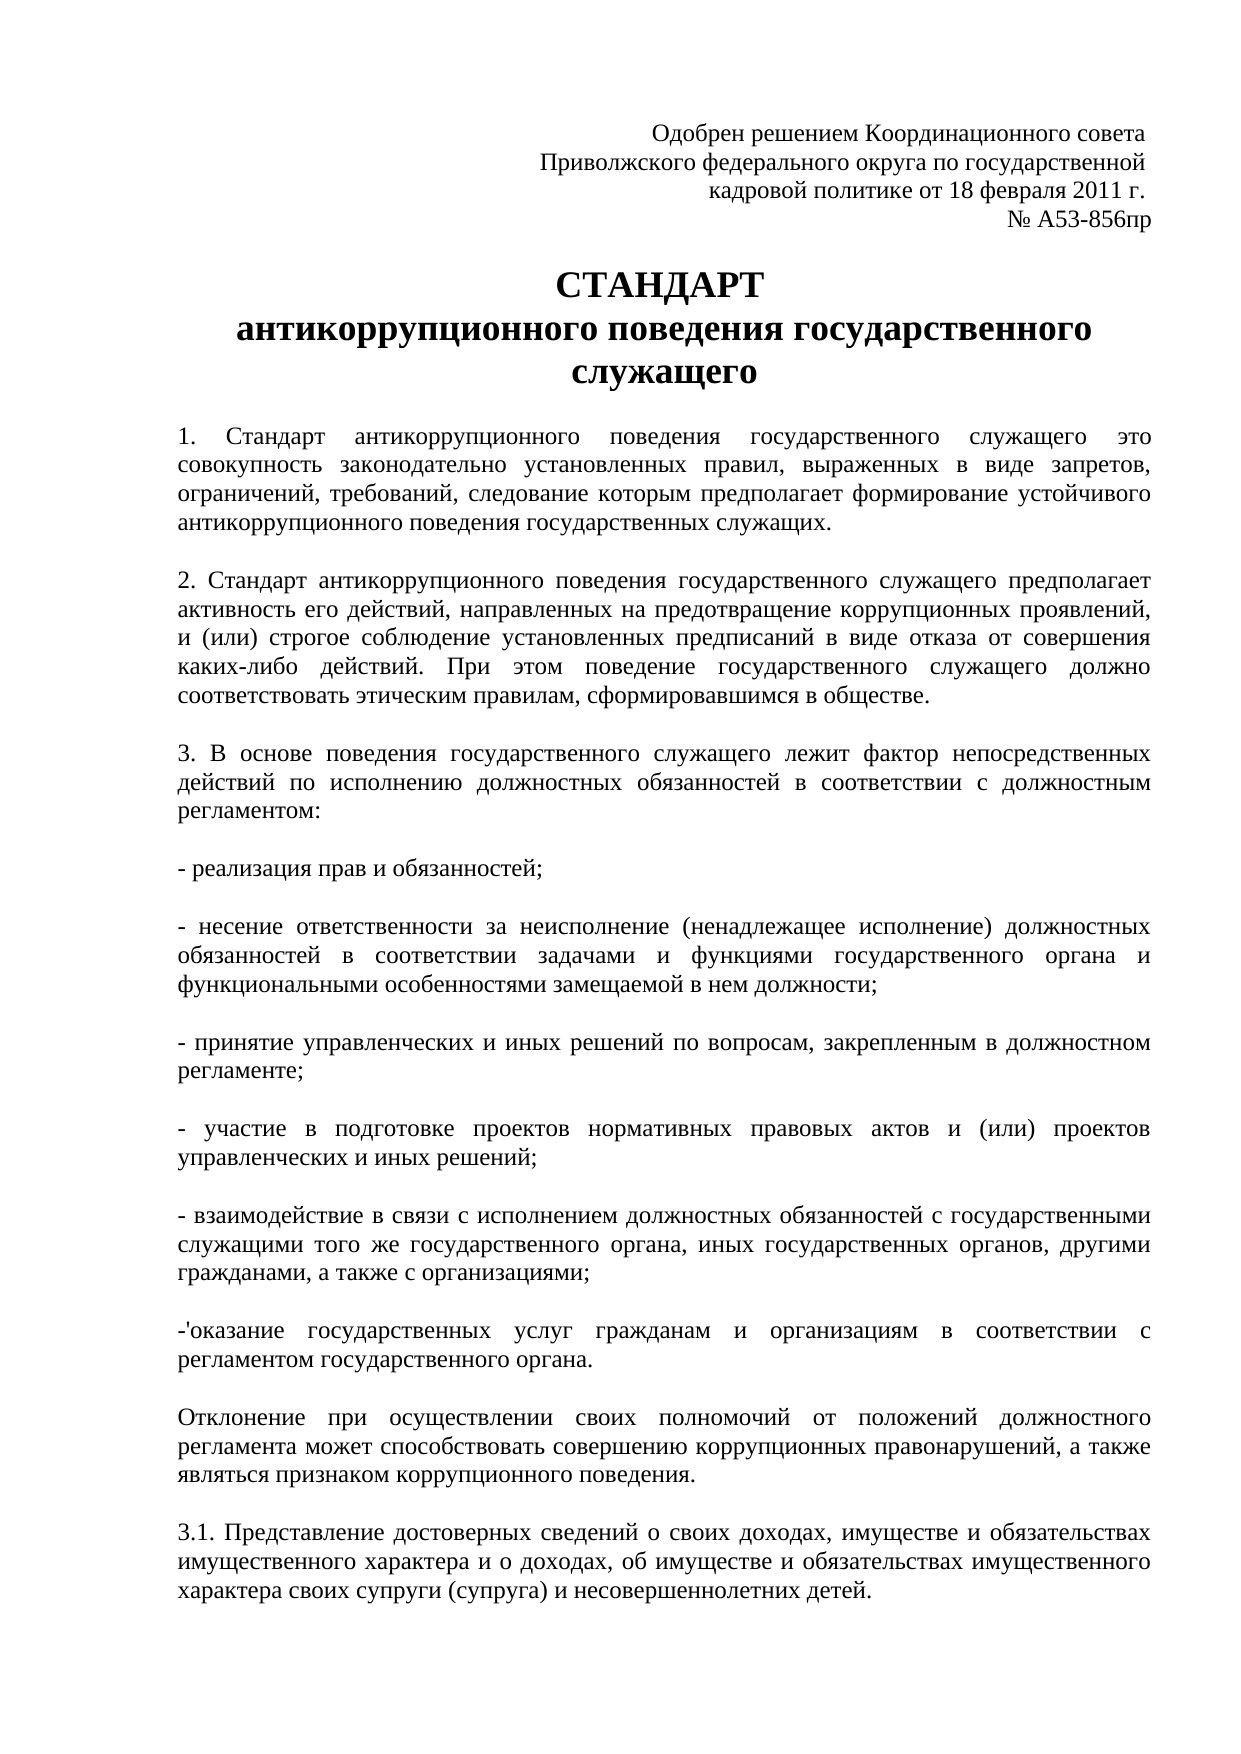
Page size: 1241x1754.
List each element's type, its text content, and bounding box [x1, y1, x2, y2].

text 1. Стандарт антикоррупционного поведения государственного служащего это совокупность законодательно установленных правил, выраженных в виде запретов, ограничений, требований, следование которым предполагает формирование устойчивого антикоррупционного поведения государственных служащих. [177, 421, 1152, 536]
text - реализация прав и обязанностей; [177, 853, 1152, 882]
text 2. Стандарт антикоррупционного поведения государственного служащего предполагает активность его действий, направленных на предотвращение коррупционных проявлений, и (или) строгое соблюдение установленных предписаний в виде отказа от совершения каких-либо действий. При этом поведение государственного служащего должно соответствовать этическим правилам, сформировавшимся в обществе. [177, 565, 1152, 709]
text -'оказание государственных услуг гражданам и организациям в соответствии с регламентом государственного органа. [177, 1315, 1152, 1373]
text - взаимодействие в связи с исполнением должностных обязанностей с государственными служащими того же государственного органа, иных государственных органов, другими гражданами, а также с организациями; [177, 1200, 1152, 1286]
text Отклонение при осуществлении своих полномочий от положений должностного регламента может способствовать совершению коррупционных правонарушений, а также являться признаком коррупционного поведения. [177, 1402, 1152, 1488]
text 3.1. Представление достоверных сведений о своих доходах, имуществе и обязательствах имущественного характера и о доходах, об имуществе и обязательствах имущественного характера своих супруги (супруга) и несовершеннолетних детей. [177, 1517, 1152, 1604]
text - принятие управленческих и иных решений по вопросам, закрепленным в должностном регламенте; [177, 1027, 1152, 1084]
text Одобрен решением Координационного совета Приволжского федерального округа по государственной кадровой политике от 18 февраля 2011 г. № А53-856пр [177, 118, 1152, 233]
text - несение ответственности за неисполнение (ненадлежащее исполнение) должностных обязанностей в соответствии задачами и функциями государственного органа и функциональными особенностями замещаемой в нем должности; [177, 911, 1152, 997]
text СТАНДАРТ антикоррупционного поведения государственного служащего [177, 262, 1152, 392]
text 3. В основе поведения государственного служащего лежит фактор непосредственных действий по исполнению должностных обязанностей в соответствии с должностным регламентом: [177, 738, 1152, 824]
text - участие в подготовке проектов нормативных правовых актов и (или) проектов управленческих и иных решений; [177, 1113, 1152, 1171]
